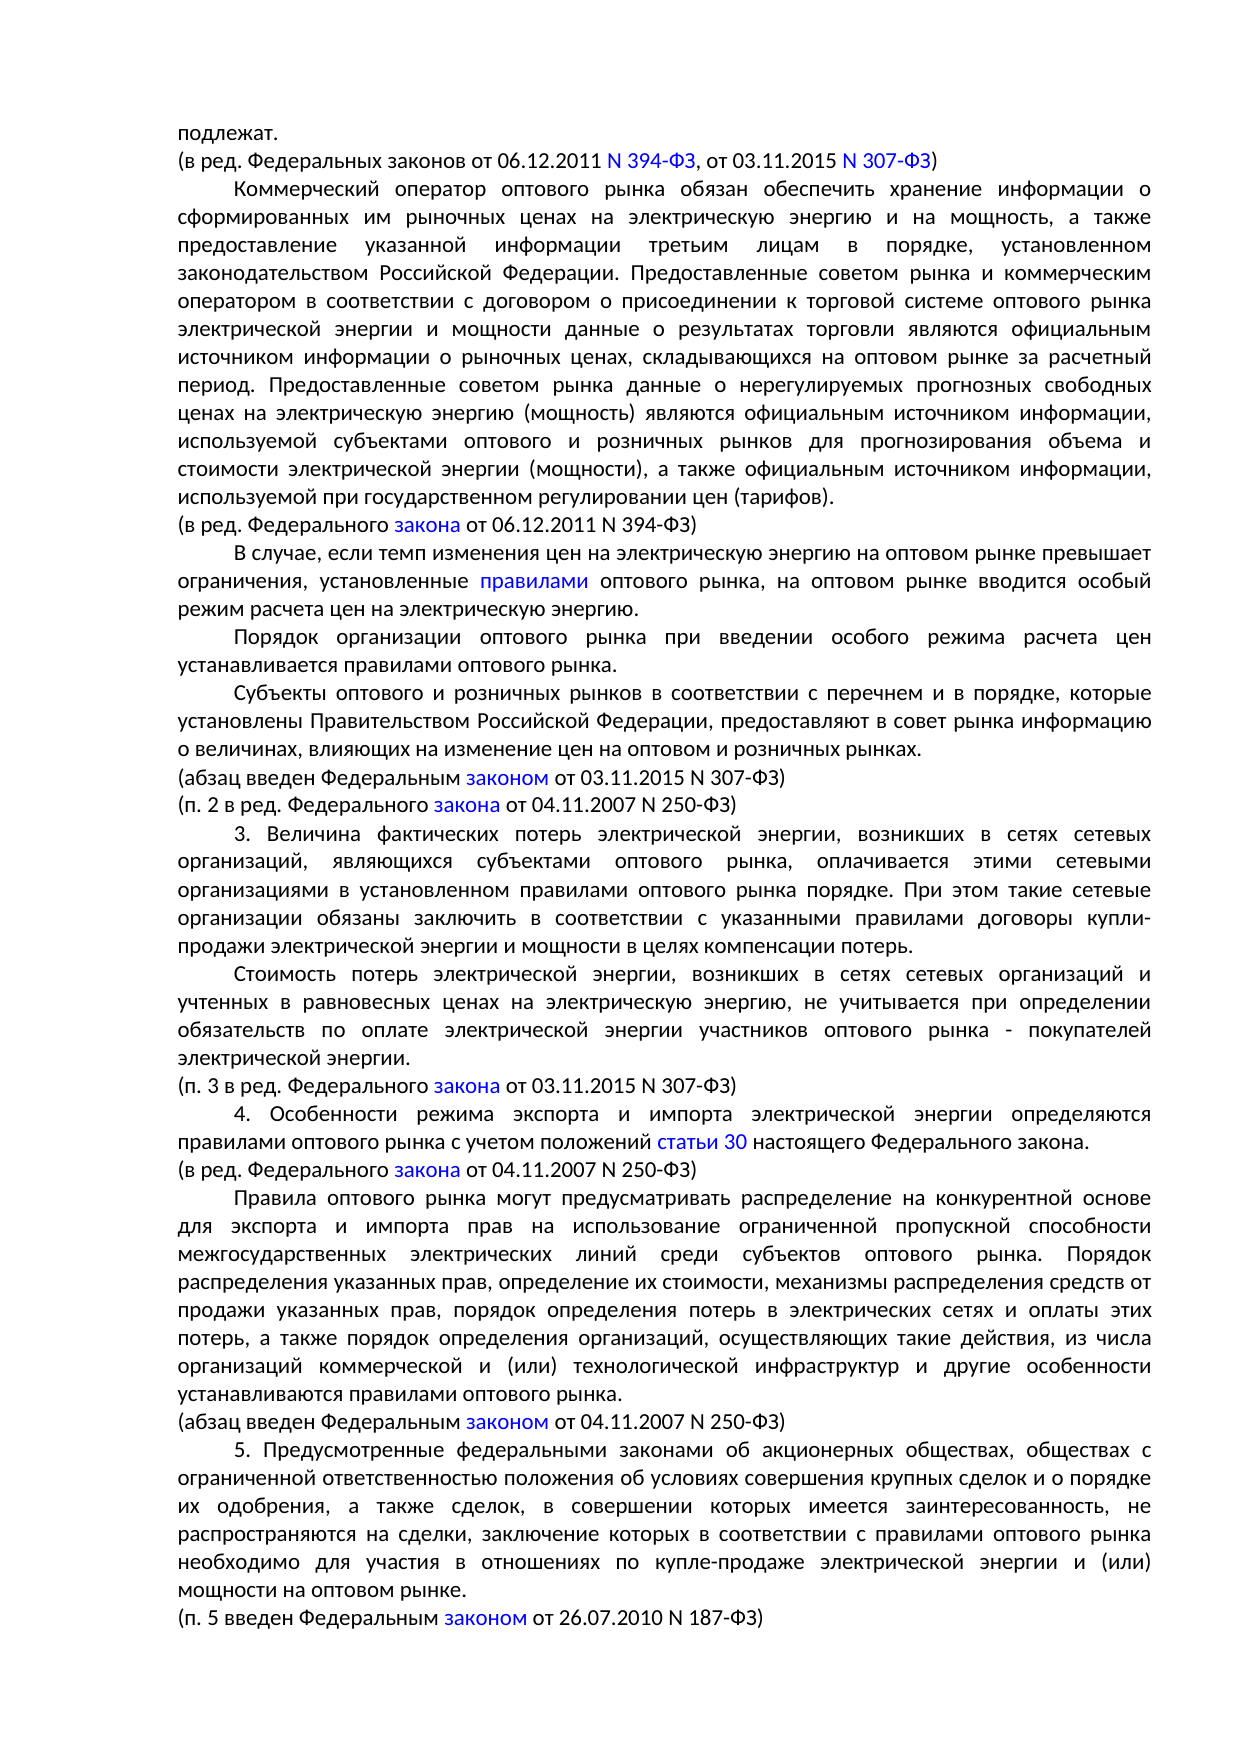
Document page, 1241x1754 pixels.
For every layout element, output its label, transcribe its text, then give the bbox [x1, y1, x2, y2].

text Коммерческий оператор оптового рынка обязан обеспечить хранение информации о сформированных им рыночных ценах на электрическую энергию и на мощность, а также предоставление указанной информации третьим лицам в порядке, установленном законодательством Российской Федерации. Предоставленные советом рынка и коммерческим оператором в соответствии с договором о присоединении к торговой системе оптового рынка электрической энергии и мощности данные о результатах торговли являются официальным источником информации о рыночных ценах, складывающихся на оптовом рынке за расчетный период. Предоставленные советом рынка данные о нерегулируемых прогнозных свободных ценах на электрическую энергию (мощность) являются официальным источником информации, используемой субъектами оптового и розничных рынков для прогнозирования объема и стоимости электрической энергии (мощности), а также официальным источником информации, используемой при государственном регулировании цен (тарифов). [177, 174, 1152, 510]
text Правила оптового рынка могут предусматривать распределение на конкурентной основе для экспорта и импорта прав на использование ограниченной пропускной способности межгосударственных электрических линий среди субъектов оптового рынка. Порядок распределения указанных прав, определение их стоимости, механизмы распределения средств от продажи указанных прав, порядок определения потерь в электрических сетях и оплаты этих потерь, а также порядок определения организаций, осуществляющих такие действия, из числа организаций коммерческой и (или) технологической инфраструктур и другие особенности устанавливаются правилами оптового рынка. [177, 1183, 1152, 1407]
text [177, 118, 1152, 146]
text (абзац введен Федеральным законом от 04.11.2007 N 250-ФЗ) [177, 1407, 1152, 1435]
text (в ред. Федеральных законов от 06.12.2011 N 394-ФЗ, от 03.11.2015 N 307-ФЗ) [177, 146, 1152, 174]
text 5. Предусмотренные федеральными законами об акционерных обществах, обществах с ограниченной ответственностью положения об условиях совершения крупных сделок и о порядке их одобрения, а также сделок, в совершении которых имеется заинтересованность, не распространяются на сделки, заключение которых в соответствии с правилами оптового рынка необходимо для участия в отношениях по купле-продаже электрической энергии и (или) мощности на оптовом рынке. [177, 1435, 1152, 1603]
text 3. Величина фактических потерь электрической энергии, возникших в сетях сетевых организаций, являющихся субъектами оптового рынка, оплачивается этими сетевыми организациями в установленном правилами оптового рынка порядке. При этом такие сетевые организации обязаны заключить в соответствии с указанными правилами договоры купли-продажи электрической энергии и мощности в целях компенсации потерь. [177, 819, 1152, 959]
text (в ред. Федерального закона от 06.12.2011 N 394-ФЗ) [177, 510, 1152, 538]
text В случае, если темп изменения цен на электрическую энергию на оптовом рынке превышает ограничения, установленные правилами оптового рынка, на оптовом рынке вводится особый режим расчета цен на электрическую энергию. [177, 538, 1152, 622]
text Субъекты оптового и розничных рынков в соответствии с перечнем и в порядке, которые установлены Правительством Российской Федерации, предоставляют в совет рынка информацию о величинах, влияющих на изменение цен на оптовом и розничных рынках. [177, 678, 1152, 763]
text (в ред. Федерального закона от 04.11.2007 N 250-ФЗ) [177, 1155, 1152, 1183]
text (п. 5 введен Федеральным законом от 26.07.2010 N 187-ФЗ) [177, 1603, 1152, 1631]
text Стоимость потерь электрической энергии, возникших в сетях сетевых организаций и учтенных в равновесных ценах на электрическую энергию, не учитывается при определении обязательств по оплате электрической энергии участников оптового рынка - покупателей электрической энергии. [177, 959, 1152, 1071]
text (п. 2 в ред. Федерального закона от 04.11.2007 N 250-ФЗ) [177, 791, 1152, 819]
text Порядок организации оптового рынка при введении особого режима расчета цен устанавливается правилами оптового рынка. [177, 622, 1152, 678]
text (абзац введен Федеральным законом от 03.11.2015 N 307-ФЗ) [177, 763, 1152, 791]
text (п. 3 в ред. Федерального закона от 03.11.2015 N 307-ФЗ) [177, 1071, 1152, 1099]
text 4. Особенности режима экспорта и импорта электрической энергии определяются правилами оптового рынка с учетом положений статьи 30 настоящего Федерального закона. [177, 1099, 1152, 1155]
